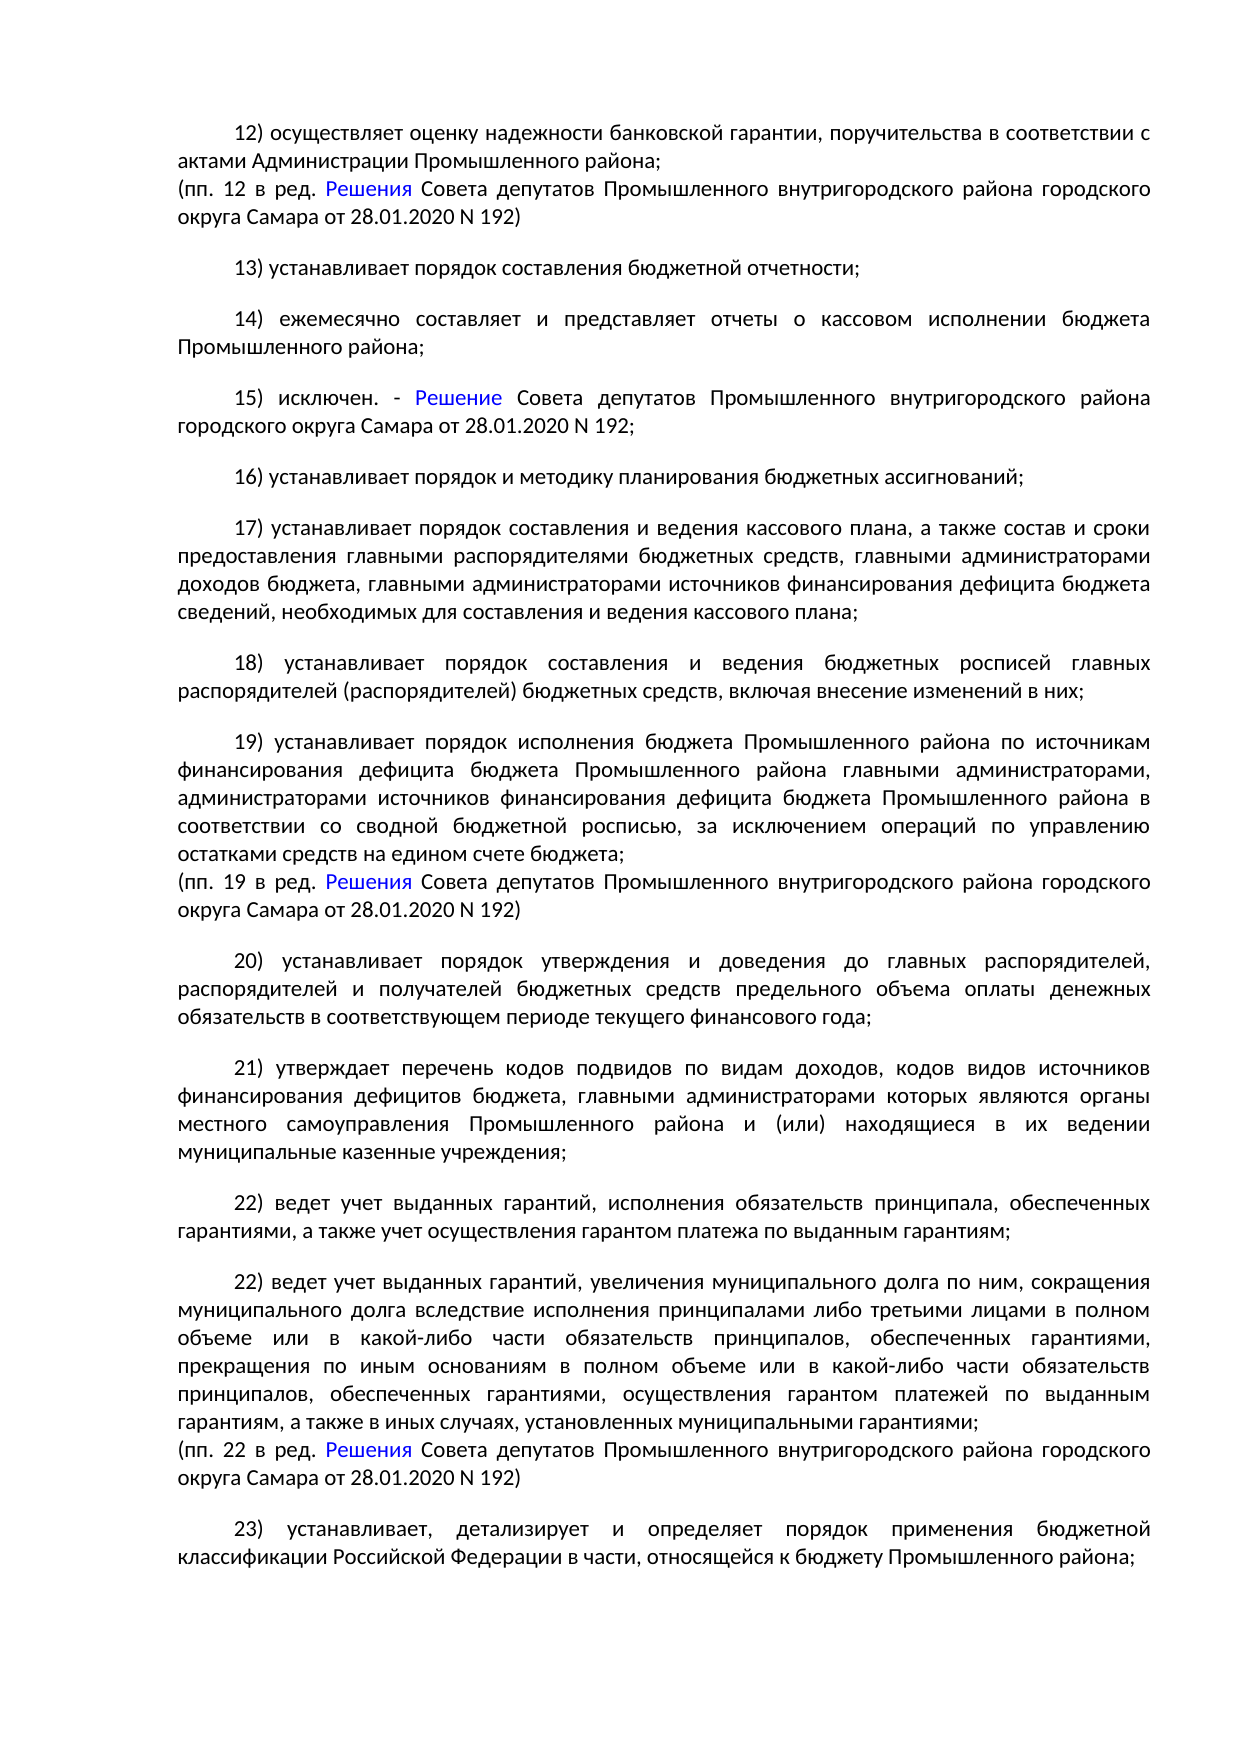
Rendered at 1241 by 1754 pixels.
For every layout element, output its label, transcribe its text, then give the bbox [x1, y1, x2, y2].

text 12) осуществляет оценку надежности банковской гарантии, поручительства в соответствии с актами Администрации Промышленного района; [177, 118, 1152, 174]
text 13) устанавливает порядок составления бюджетной отчетности; [177, 253, 1152, 281]
text 19) устанавливает порядок исполнения бюджета Промышленного района по источникам финансирования дефицита бюджета Промышленного района главными администраторами, администраторами источников финансирования дефицита бюджета Промышленного района в соответствии со сводной бюджетной росписью, за исключением операций по управлению остатками средств на едином счете бюджета; [177, 727, 1152, 867]
text 23) устанавливает, детализирует и определяет порядок применения бюджетной классификации Российской Федерации в части, относящейся к бюджету Промышленного района; [177, 1514, 1152, 1570]
text 22) ведет учет выданных гарантий, увеличения муниципального долга по ним, сокращения муниципального долга вследствие исполнения принципалами либо третьими лицами в полном объеме или в какой-либо части обязательств принципалов, обеспеченных гарантиями, прекращения по иным основаниям в полном объеме или в какой-либо части обязательств принципалов, обеспеченных гарантиями, осуществления гарантом платежей по выданным гарантиям, а также в иных случаях, установленных муниципальными гарантиями; [177, 1267, 1152, 1435]
text 14) ежемесячно составляет и представляет отчеты о кассовом исполнении бюджета Промышленного района; [177, 304, 1152, 360]
text 18) устанавливает порядок составления и ведения бюджетных росписей главных распорядителей (распорядителей) бюджетных средств, включая внесение изменений в них; [177, 648, 1152, 704]
text (пп. 12 в ред. Решения Совета депутатов Промышленного внутригородского района городского округа Самара от 28.01.2020 N 192) [177, 174, 1152, 230]
text (пп. 22 в ред. Решения Совета депутатов Промышленного внутригородского района городского округа Самара от 28.01.2020 N 192) [177, 1435, 1152, 1491]
text 22) ведет учет выданных гарантий, исполнения обязательств принципала, обеспеченных гарантиями, а также учет осуществления гарантом платежа по выданным гарантиям; [177, 1188, 1152, 1244]
text 16) устанавливает порядок и методику планирования бюджетных ассигнований; [177, 462, 1152, 490]
text 21) утверждает перечень кодов подвидов по видам доходов, кодов видов источников финансирования дефицитов бюджета, главными администраторами которых являются органы местного самоуправления Промышленного района и (или) находящиеся в их ведении муниципальные казенные учреждения; [177, 1053, 1152, 1165]
text (пп. 19 в ред. Решения Совета депутатов Промышленного внутригородского района городского округа Самара от 28.01.2020 N 192) [177, 867, 1152, 923]
text 15) исключен. - Решение Совета депутатов Промышленного внутригородского района городского округа Самара от 28.01.2020 N 192; [177, 383, 1152, 439]
text 20) устанавливает порядок утверждения и доведения до главных распорядителей, распорядителей и получателей бюджетных средств предельного объема оплаты денежных обязательств в соответствующем периоде текущего финансового года; [177, 946, 1152, 1030]
text 17) устанавливает порядок составления и ведения кассового плана, а также состав и сроки предоставления главными распорядителями бюджетных средств, главными администраторами доходов бюджета, главными администраторами источников финансирования дефицита бюджета сведений, необходимых для составления и ведения кассового плана; [177, 513, 1152, 625]
